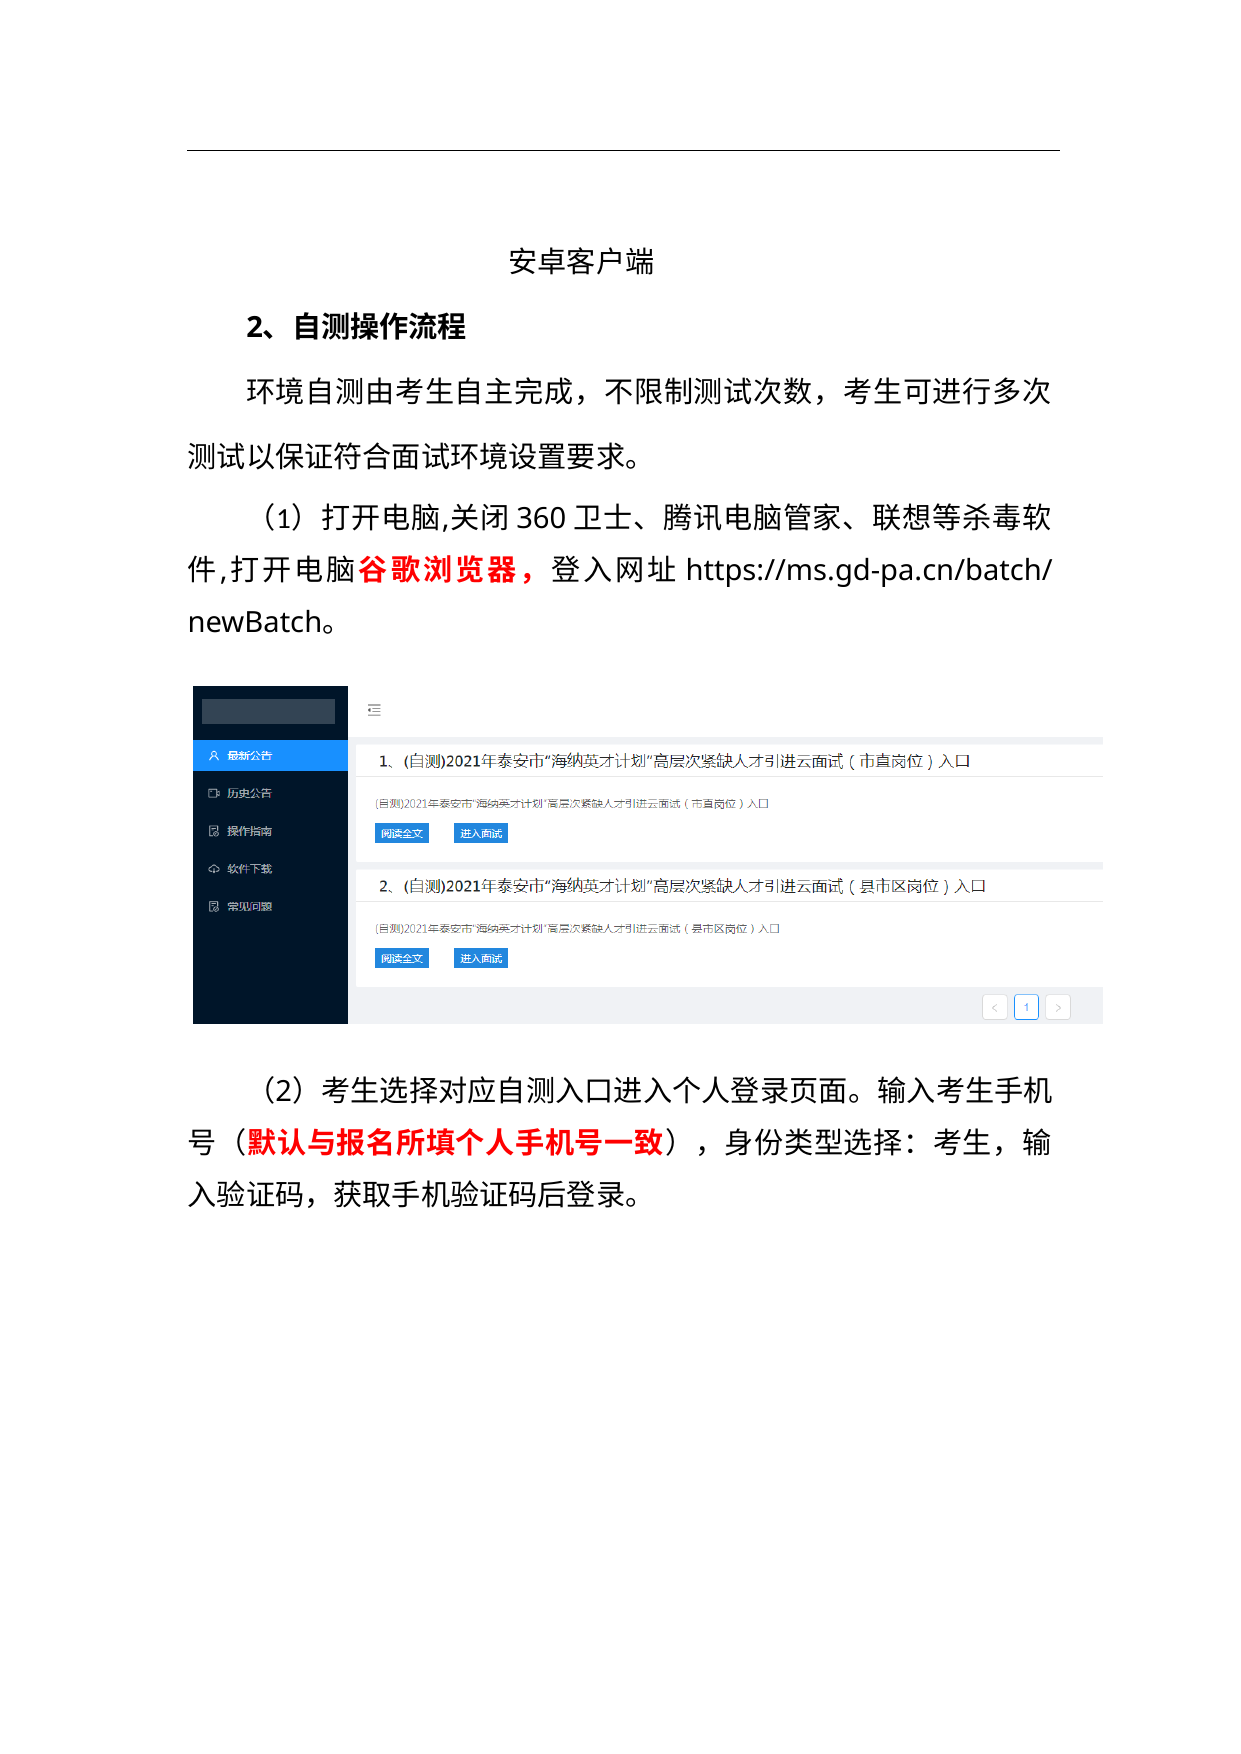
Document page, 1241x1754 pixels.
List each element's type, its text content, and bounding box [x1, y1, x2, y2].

text 环境自测由考生自主完成，不限制测试次数，考生可进行多次测试以保证符合面试环境设置要求。 [187, 357, 1053, 487]
text 安卓客户端 [187, 227, 1053, 292]
picture [1053, 686, 1103, 1024]
text （1）打开电脑,关闭360卫士、腾讯电脑管家、联想等杀毒软件,打开电脑谷歌浏览器，登入网址https://ms.gd-pa.cn/batch/newBatch。 [187, 487, 1053, 643]
text 2、自测操作流程 [187, 292, 1053, 357]
text （2）考生选择对应自测入口进入个人登录页面。输入考生手机号（默认与报名所填个人手机号一致），身份类型选择：考生，输入验证码，获取手机验证码后登录。 [187, 643, 1053, 1216]
